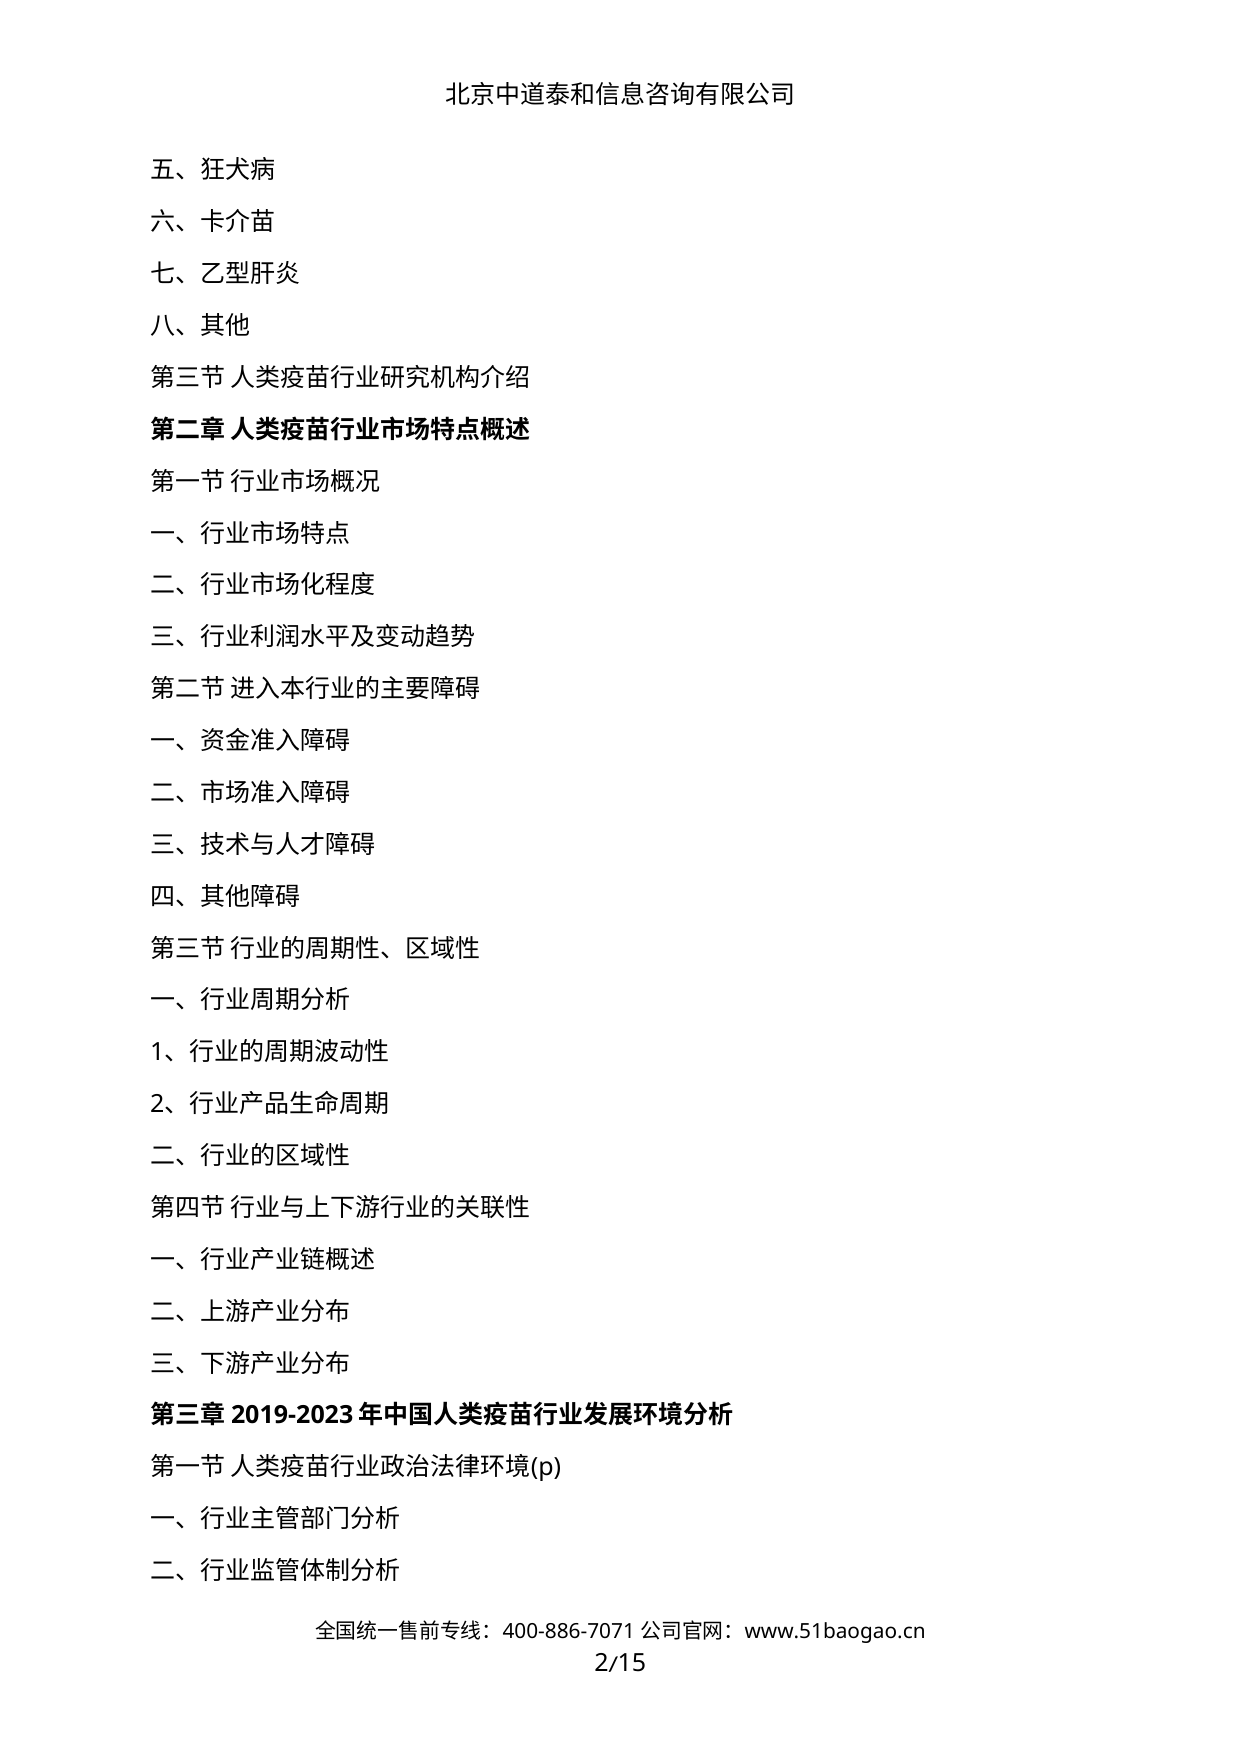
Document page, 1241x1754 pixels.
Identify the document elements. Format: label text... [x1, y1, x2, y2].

text 一、资金准入障碍 [150, 721, 1090, 757]
text 2、行业产品生命周期 [150, 1084, 1090, 1120]
text 八、其他 [150, 306, 1090, 342]
text 第二节 进入本行业的主要障碍 [150, 669, 1090, 705]
text 三、下游产业分布 [150, 1343, 1090, 1379]
text 第三节 行业的周期性、区域性 [150, 928, 1090, 964]
text 三、技术与人才障碍 [150, 824, 1090, 861]
text 三、行业利润水平及变动趋势 [150, 617, 1090, 653]
text 第四节 行业与上下游行业的关联性 [150, 1187, 1090, 1224]
text 一、行业产业链概述 [150, 1239, 1090, 1276]
text 第二章 人类疫苗行业市场特点概述 [150, 409, 1090, 446]
text 一、行业主管部门分析 [150, 1499, 1090, 1535]
text 七、乙型肝炎 [150, 254, 1090, 290]
text 第一节 行业市场概况 [150, 461, 1090, 497]
text 二、行业的区域性 [150, 1136, 1090, 1172]
text 六、卡介苗 [150, 202, 1090, 238]
text 二、行业监管体制分析 [150, 1551, 1090, 1587]
text 五、狂犬病 [150, 150, 1090, 186]
text 二、上游产业分布 [150, 1291, 1090, 1327]
text 1、行业的周期波动性 [150, 1032, 1090, 1068]
text 第三章 2019-2023年中国人类疫苗行业发展环境分析 [150, 1395, 1090, 1431]
text 二、市场准入障碍 [150, 772, 1090, 809]
text 第一节 人类疫苗行业政治法律环境(p) [150, 1447, 1090, 1483]
text 一、行业市场特点 [150, 513, 1090, 549]
text 一、行业周期分析 [150, 980, 1090, 1016]
text 二、行业市场化程度 [150, 565, 1090, 601]
text 四、其他障碍 [150, 876, 1090, 912]
text 第三节 人类疫苗行业研究机构介绍 [150, 357, 1090, 394]
